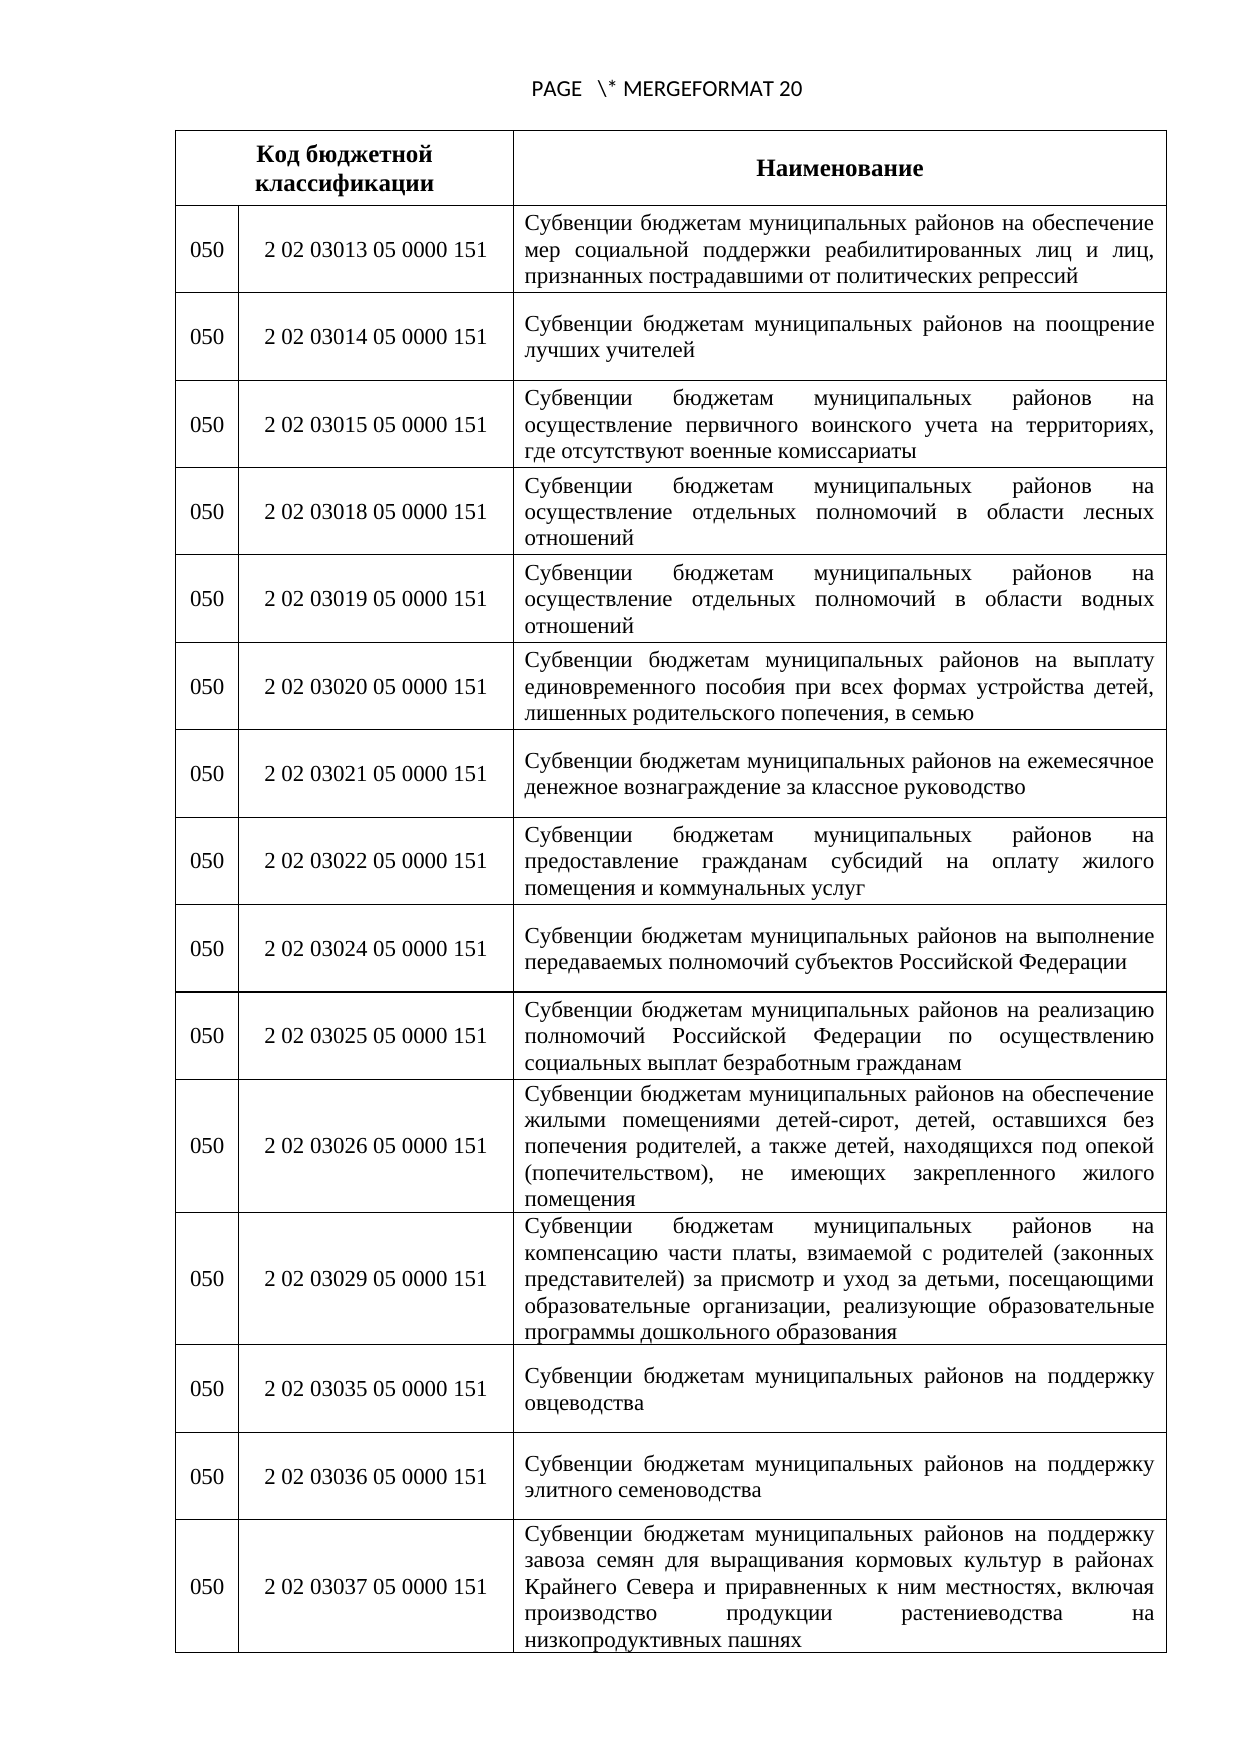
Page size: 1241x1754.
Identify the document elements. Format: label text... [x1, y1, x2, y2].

table_cell 050 [176, 555, 238, 642]
table_cell 050 [176, 468, 238, 554]
table_cell Субвенции бюджетам муниципальных районов на поддержку элитного семеноводства [514, 1433, 1166, 1519]
table_cell 050 [176, 381, 238, 467]
table_cell Субвенции бюджетам муниципальных районов на осуществление первичного воинского учета на территориях, где отсутствуют военные комиссариаты [514, 381, 1166, 467]
table_cell 050 [176, 1345, 238, 1432]
table_cell Субвенции бюджетам муниципальных районов на выполнение передаваемых полномочий субъектов Российской Федерации [514, 905, 1166, 991]
table_cell Субвенции бюджетам муниципальных районов на компенсацию части платы, взимаемой с родителей (законных представителей) за присмотр и уход за детьми, посещающими образовательные организации, реализующие образовательные программы дошкольного образования [514, 1213, 1166, 1344]
table_cell Субвенции бюджетам муниципальных районов на обеспечение жилыми помещениями детей-сирот, детей, оставшихся без попечения родителей, а также детей, находящихся под опекой (попечительством), не имеющих закрепленного жилого помещения [514, 1080, 1166, 1212]
table_cell 050 [176, 1080, 238, 1212]
table_cell Субвенции бюджетам муниципальных районов на ежемесячное денежное вознаграждение за классное руководство [514, 730, 1166, 817]
table_cell Субвенции бюджетам муниципальных районов на поощрение лучших учителей [514, 293, 1166, 379]
table_cell 2 02 03024 05 0000 151 [239, 905, 513, 991]
table_cell Субвенции бюджетам муниципальных районов на выплату единовременного пособия при всех формах устройства детей, лишенных родительского попечения, в семью [514, 643, 1166, 729]
table_cell 050 [176, 206, 238, 292]
table_cell 2 02 03019 05 0000 151 [239, 555, 513, 642]
table_cell 2 02 03020 05 0000 151 [239, 643, 513, 729]
table_cell 050 [176, 293, 238, 379]
table_cell 2 02 03022 05 0000 151 [239, 818, 513, 904]
table_cell Субвенции бюджетам муниципальных районов на осуществление отдельных полномочий в области водных отношений [514, 555, 1166, 642]
table_cell 050 [176, 905, 238, 991]
table_cell Субвенции бюджетам муниципальных районов на поддержку овцеводства [514, 1345, 1166, 1432]
table_cell 050 [176, 1433, 238, 1519]
table_cell Субвенции бюджетам муниципальных районов на осуществление отдельных полномочий в области лесных отношений [514, 468, 1166, 554]
table_cell 2 02 03029 05 0000 151 [239, 1213, 513, 1344]
table_cell 2 02 03036 05 0000 151 [239, 1433, 513, 1519]
table_cell 050 [176, 730, 238, 817]
table_cell Субвенции бюджетам муниципальных районов на обеспечение мер социальной поддержки реабилитированных лиц и лиц, признанных пострадавшими от политических репрессий [514, 206, 1166, 292]
table_header Код бюджетной классификации [176, 131, 513, 205]
table_cell 2 02 03021 05 0000 151 [239, 730, 513, 817]
table_cell 2 02 03013 05 0000 151 [239, 206, 513, 292]
table_cell 2 02 03037 05 0000 151 [239, 1520, 513, 1652]
table_cell Субвенции бюджетам муниципальных районов на предоставление гражданам субсидий на оплату жилого помещения и коммунальных услуг [514, 818, 1166, 904]
table_cell 050 [176, 1213, 238, 1344]
table_cell 2 02 03014 05 0000 151 [239, 293, 513, 379]
table_cell 050 [176, 993, 238, 1079]
table_cell Субвенции бюджетам муниципальных районов на поддержку завоза семян для выращивания кормовых культур в районах Крайнего Севера и приравненных к ним местностях, включая производство продукции растениеводства на низкопродуктивных пашнях [514, 1520, 1166, 1652]
table_cell Субвенции бюджетам муниципальных районов на реализацию полномочий Российской Федерации по осуществлению социальных выплат безработным гражданам [514, 993, 1166, 1079]
table_cell 050 [176, 1520, 238, 1652]
table_cell 050 [176, 818, 238, 904]
table_cell 2 02 03015 05 0000 151 [239, 381, 513, 467]
table_cell 2 02 03025 05 0000 151 [239, 993, 513, 1079]
table_cell 2 02 03026 05 0000 151 [239, 1080, 513, 1212]
table_cell 2 02 03018 05 0000 151 [239, 468, 513, 554]
table_cell 050 [176, 643, 238, 729]
table_header Наименование [514, 131, 1166, 205]
table_cell 2 02 03035 05 0000 151 [239, 1345, 513, 1432]
